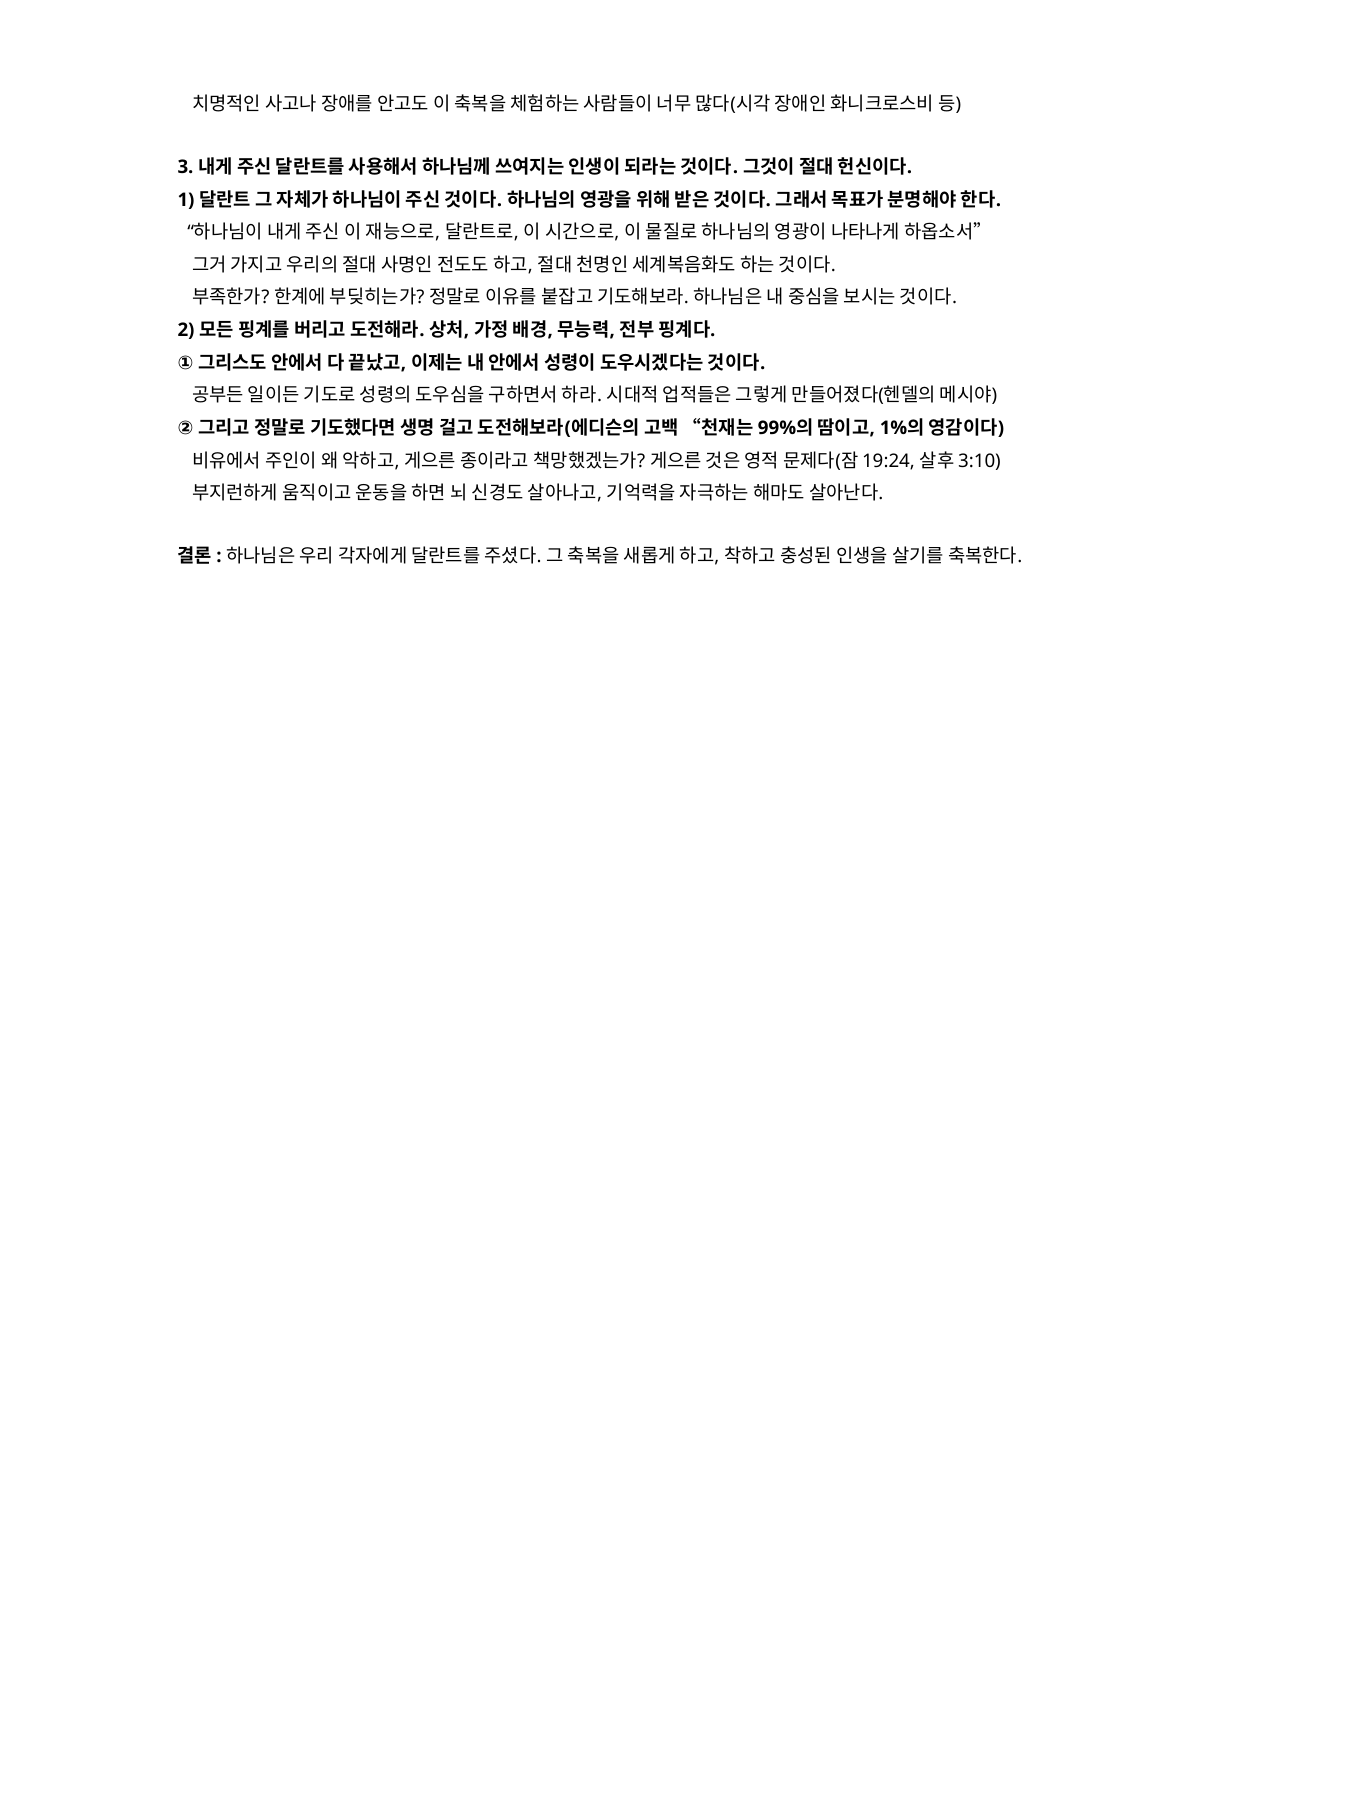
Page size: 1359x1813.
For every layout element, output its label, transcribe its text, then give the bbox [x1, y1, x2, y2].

text 결론 : 하나님은 우리 각자에게 달란트를 주셨다. 그 축복을 새롭게 하고, 착하고 충성된 인생을 살기를 축복한다. [177, 541, 1177, 568]
text 비유에서 주인이 왜 악하고, 게으른 종이라고 책망했겠는가? 게으른 것은 영적 문제다(잠19:24, 살후3:10) [177, 445, 1177, 472]
text 공부든 일이든 기도로 성령의 도우심을 구하면서 하라. 시대적 업적들은 그렇게 만들어졌다(헨델의 메시야) [177, 380, 1177, 407]
text 그거 가지고 우리의 절대 사명인 전도도 하고, 절대 천명인 세계복음화도 하는 것이다. [177, 249, 1177, 277]
text 2) 모든 핑계를 버리고 도전해라. 상처, 가정 배경, 무능력, 전부 핑계다. [177, 315, 1177, 342]
text 3. 내게 주신 달란트를 사용해서 하나님께 쓰여지는 인생이 되라는 것이다. 그것이 절대 헌신이다. [177, 152, 1177, 179]
text “하나님이 내게 주신 이 재능으로, 달란트로, 이 시간으로, 이 물질로 하나님의 영광이 나타나게 하옵소서” [177, 217, 1177, 244]
text 부지런하게 움직이고 운동을 하면 뇌 신경도 살아나고, 기억력을 자극하는 해마도 살아난다. [177, 478, 1177, 505]
text 1) 달란트 그 자체가 하나님이 주신 것이다. 하나님의 영광을 위해 받은 것이다. 그래서 목표가 분명해야 한다. [177, 184, 1177, 212]
text 부족한가? 한계에 부딪히는가? 정말로 이유를 붙잡고 기도해보라. 하나님은 내 중심을 보시는 것이다. [177, 282, 1177, 309]
text ① 그리스도 안에서 다 끝났고, 이제는 내 안에서 성령이 도우시겠다는 것이다. [177, 347, 1177, 374]
text ② 그리고 정말로 기도했다면 생명 걸고 도전해보라(에디슨의 고백 “천재는 99%의 땀이고, 1%의 영감이다) [177, 413, 1177, 440]
text 치명적인 사고나 장애를 안고도 이 축복을 체험하는 사람들이 너무 많다(시각 장애인 화니크로스비 등) [177, 88, 1177, 116]
